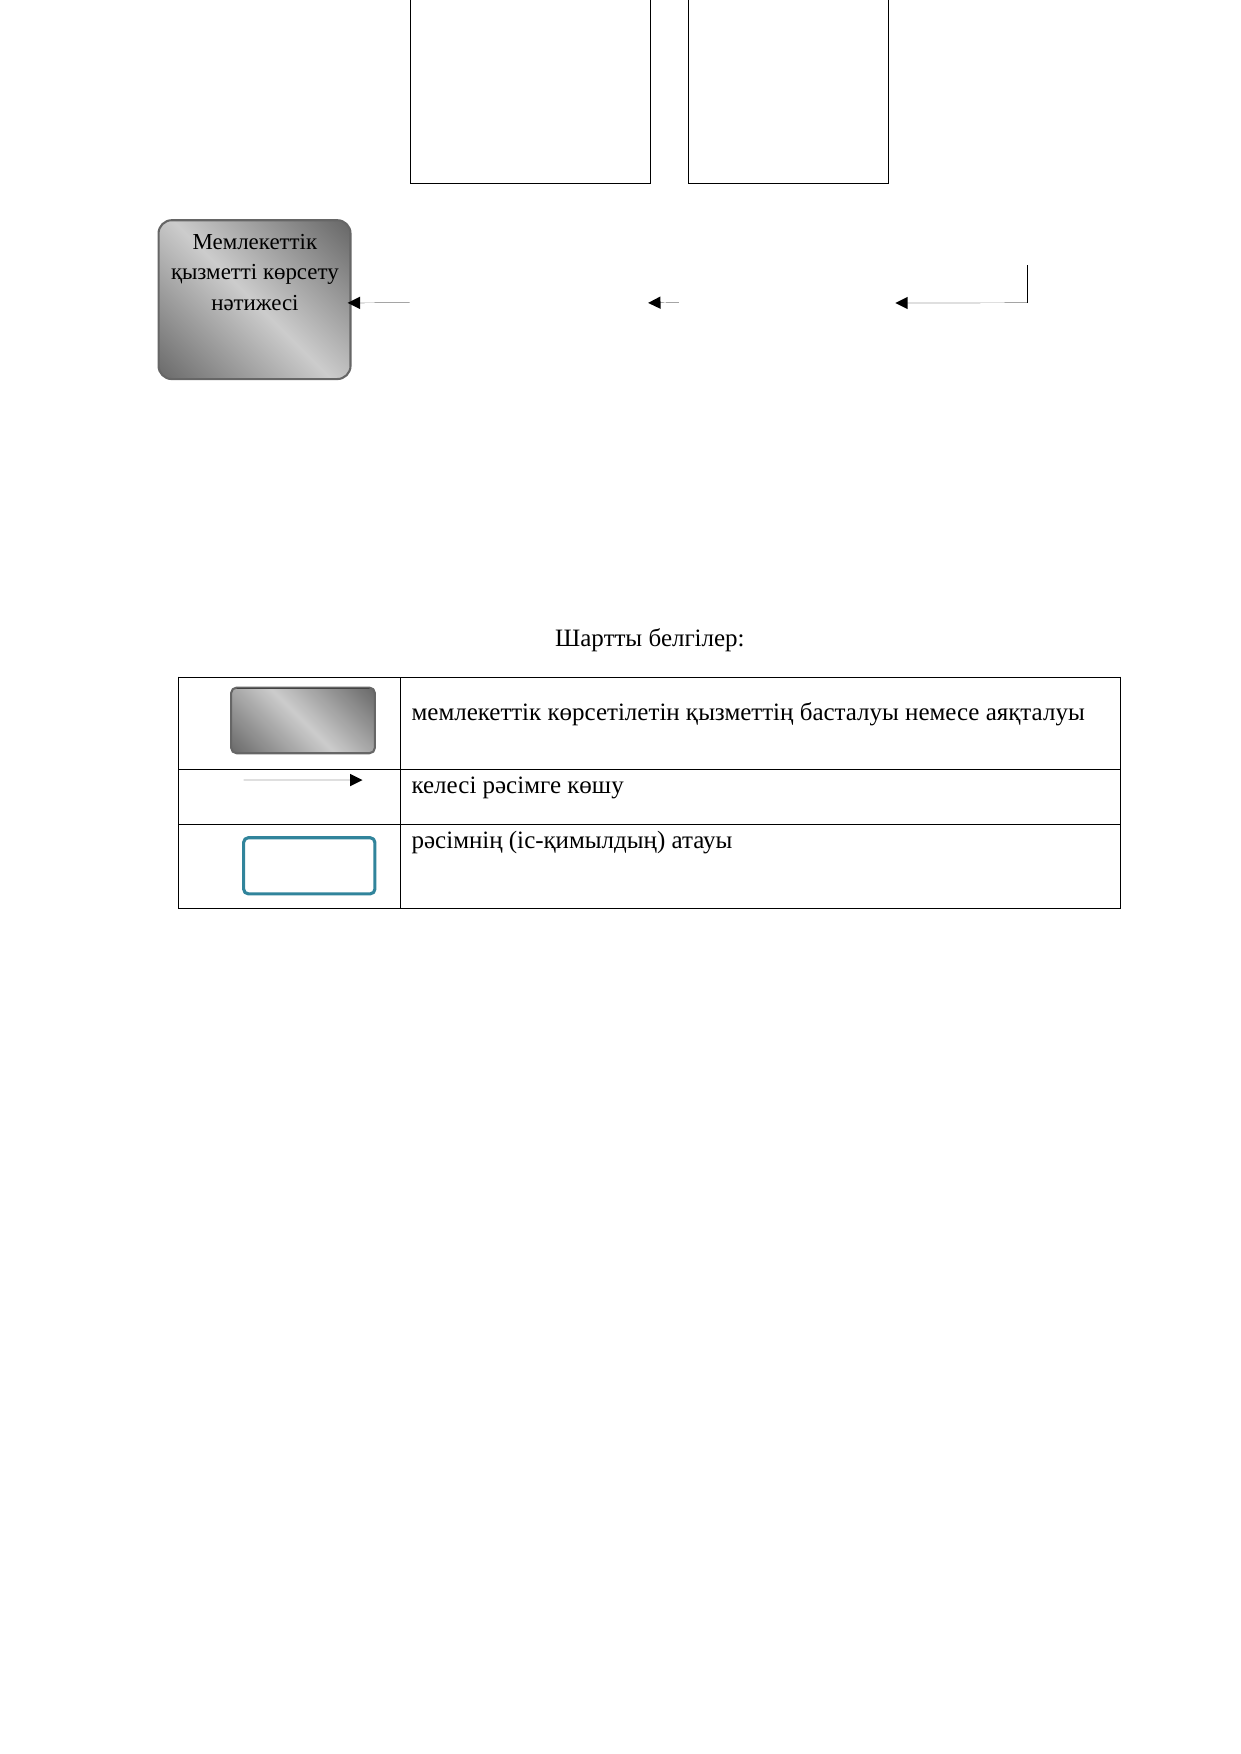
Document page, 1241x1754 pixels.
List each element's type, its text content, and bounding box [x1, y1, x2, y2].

table_header мемлекеттік көрсетілетін қызметтің басталуы немесе аяқталуы [401, 678, 1120, 769]
table_header [179, 678, 400, 769]
table_cell келесі рәсімге көшу [401, 770, 1120, 824]
table_cell [179, 770, 400, 824]
table_cell [179, 825, 400, 908]
table_cell рәсімнің (іс-қимылдың) атауы [401, 825, 1120, 908]
text Шартты белгілер: [148, 623, 1152, 651]
